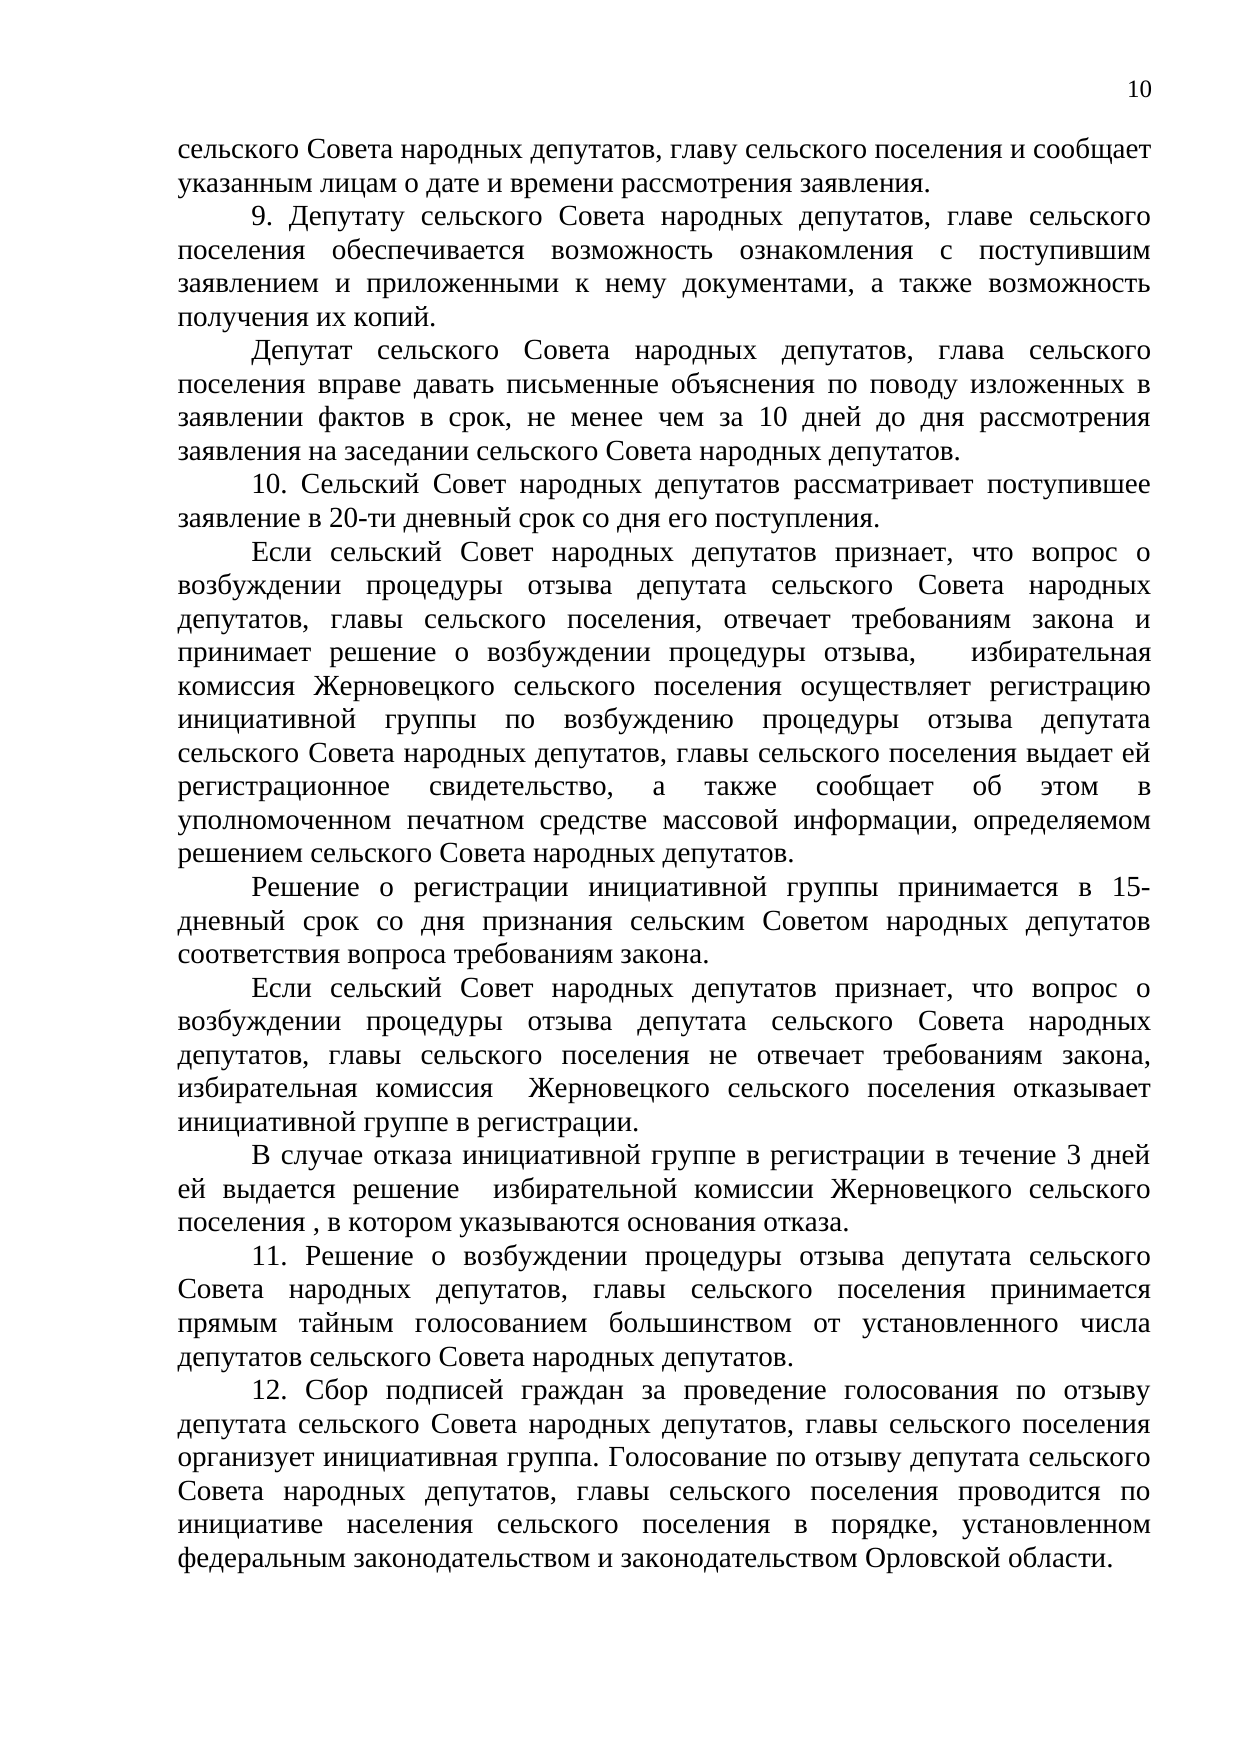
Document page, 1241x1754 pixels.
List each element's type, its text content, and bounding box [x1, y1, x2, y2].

text Если сельский Совет народных депутатов признает, что вопрос о возбуждении процедуры отзыва депутата сельского Совета народных депутатов, главы сельского поселения, отвечает требованиям закона и принимает решение о возбуждении процедуры отзыва, избирательная комиссия Жерновецкого сельского поселения осуществляет регистрацию инициативной группы по возбуждению процедуры отзыва депутата сельского Совета народных депутатов, главы сельского поселения выдает ей регистрационное свидетельство, а также сообщает об этом в уполномоченном печатном средстве массовой информации, определяемом решением сельского Совета народных депутатов. [177, 534, 1152, 869]
text Решение о регистрации инициативной группы принимается в 15-дневный срок со дня признания сельским Советом народных депутатов соответствия вопроса требованиям закона. [177, 869, 1152, 970]
text 9. Депутату сельского Совета народных депутатов, главе сельского поселения обеспечивается возможность ознакомления с поступившим заявлением и приложенными к нему документами, а также возможность получения их копий. [177, 198, 1152, 332]
text 12. Сбор подписей граждан за проведение голосования по отзыву депутата сельского Совета народных депутатов, главы сельского поселения организует инициативная группа. Голосование по отзыву депутата сельского Совета народных депутатов, главы сельского поселения проводится по инициативе населения сельского поселения в порядке, установленном федеральным законодательством и законодательством Орловской области. [177, 1372, 1152, 1573]
text 10. Сельский Совет народных депутатов рассматривает поступившее заявление в 20-ти дневный срок со дня его поступления. [177, 467, 1152, 534]
text В случае отказа инициативной группе в регистрации в течение 3 дней ей выдается решение избирательной комиссии Жерновецкого сельского поселения , в котором указываются основания отказа. [177, 1137, 1152, 1238]
text Если сельский Совет народных депутатов признает, что вопрос о возбуждении процедуры отзыва депутата сельского Совета народных депутатов, главы сельского поселения не отвечает требованиям закона, избирательная комиссия Жерновецкого сельского поселения отказывает инициативной группе в регистрации. [177, 970, 1152, 1137]
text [177, 131, 1152, 198]
text 11. Решение о возбуждении процедуры отзыва депутата сельского Совета народных депутатов, главы сельского поселения принимается прямым тайным голосованием большинством от установленного числа депутатов сельского Совета народных депутатов. [177, 1238, 1152, 1372]
text Депутат сельского Совета народных депутатов, глава сельского поселения вправе давать письменные объяснения по поводу изложенных в заявлении фактов в срок, не менее чем за 10 дней до дня рассмотрения заявления на заседании сельского Совета народных депутатов. [177, 332, 1152, 467]
